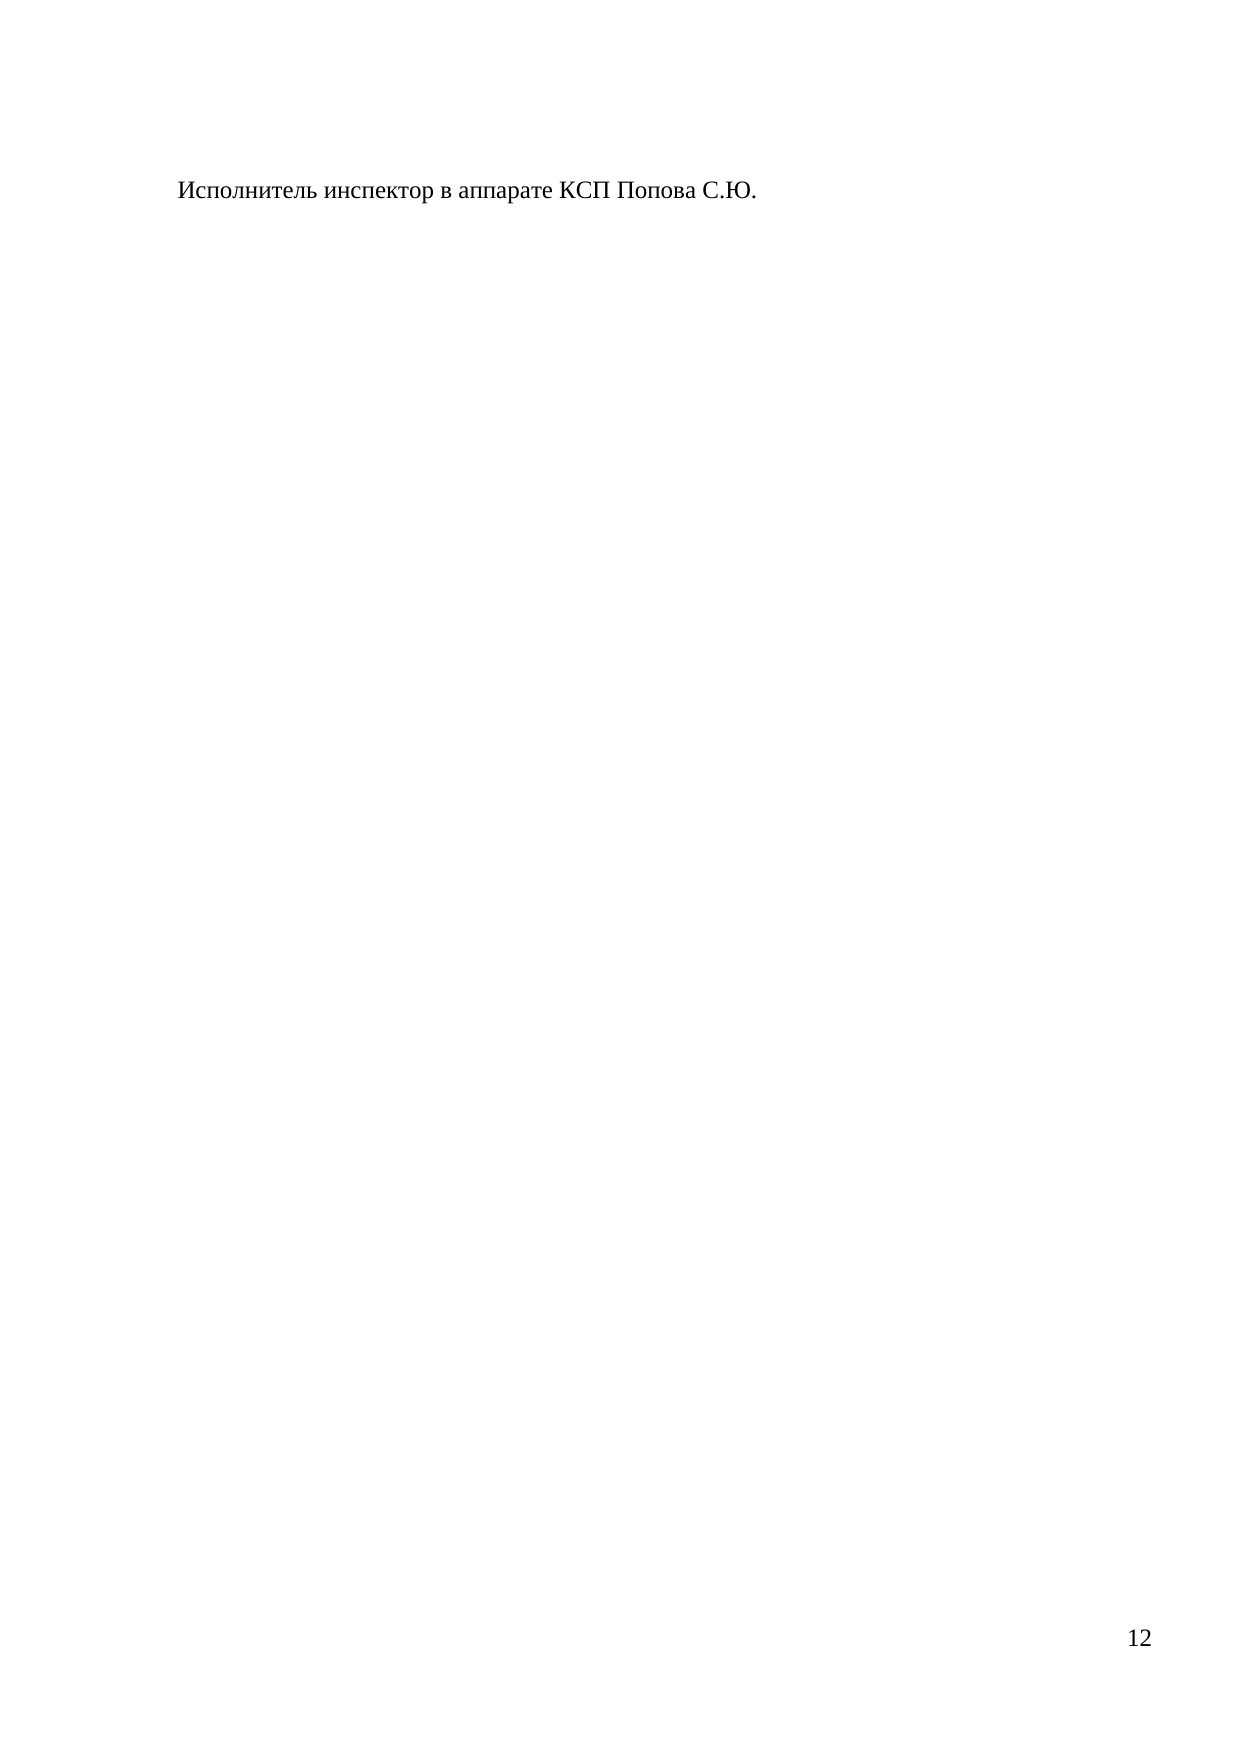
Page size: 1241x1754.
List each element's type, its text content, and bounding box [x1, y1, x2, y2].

text Исполнитель инспектор в аппарате КСП Попова С.Ю. [177, 176, 1152, 204]
